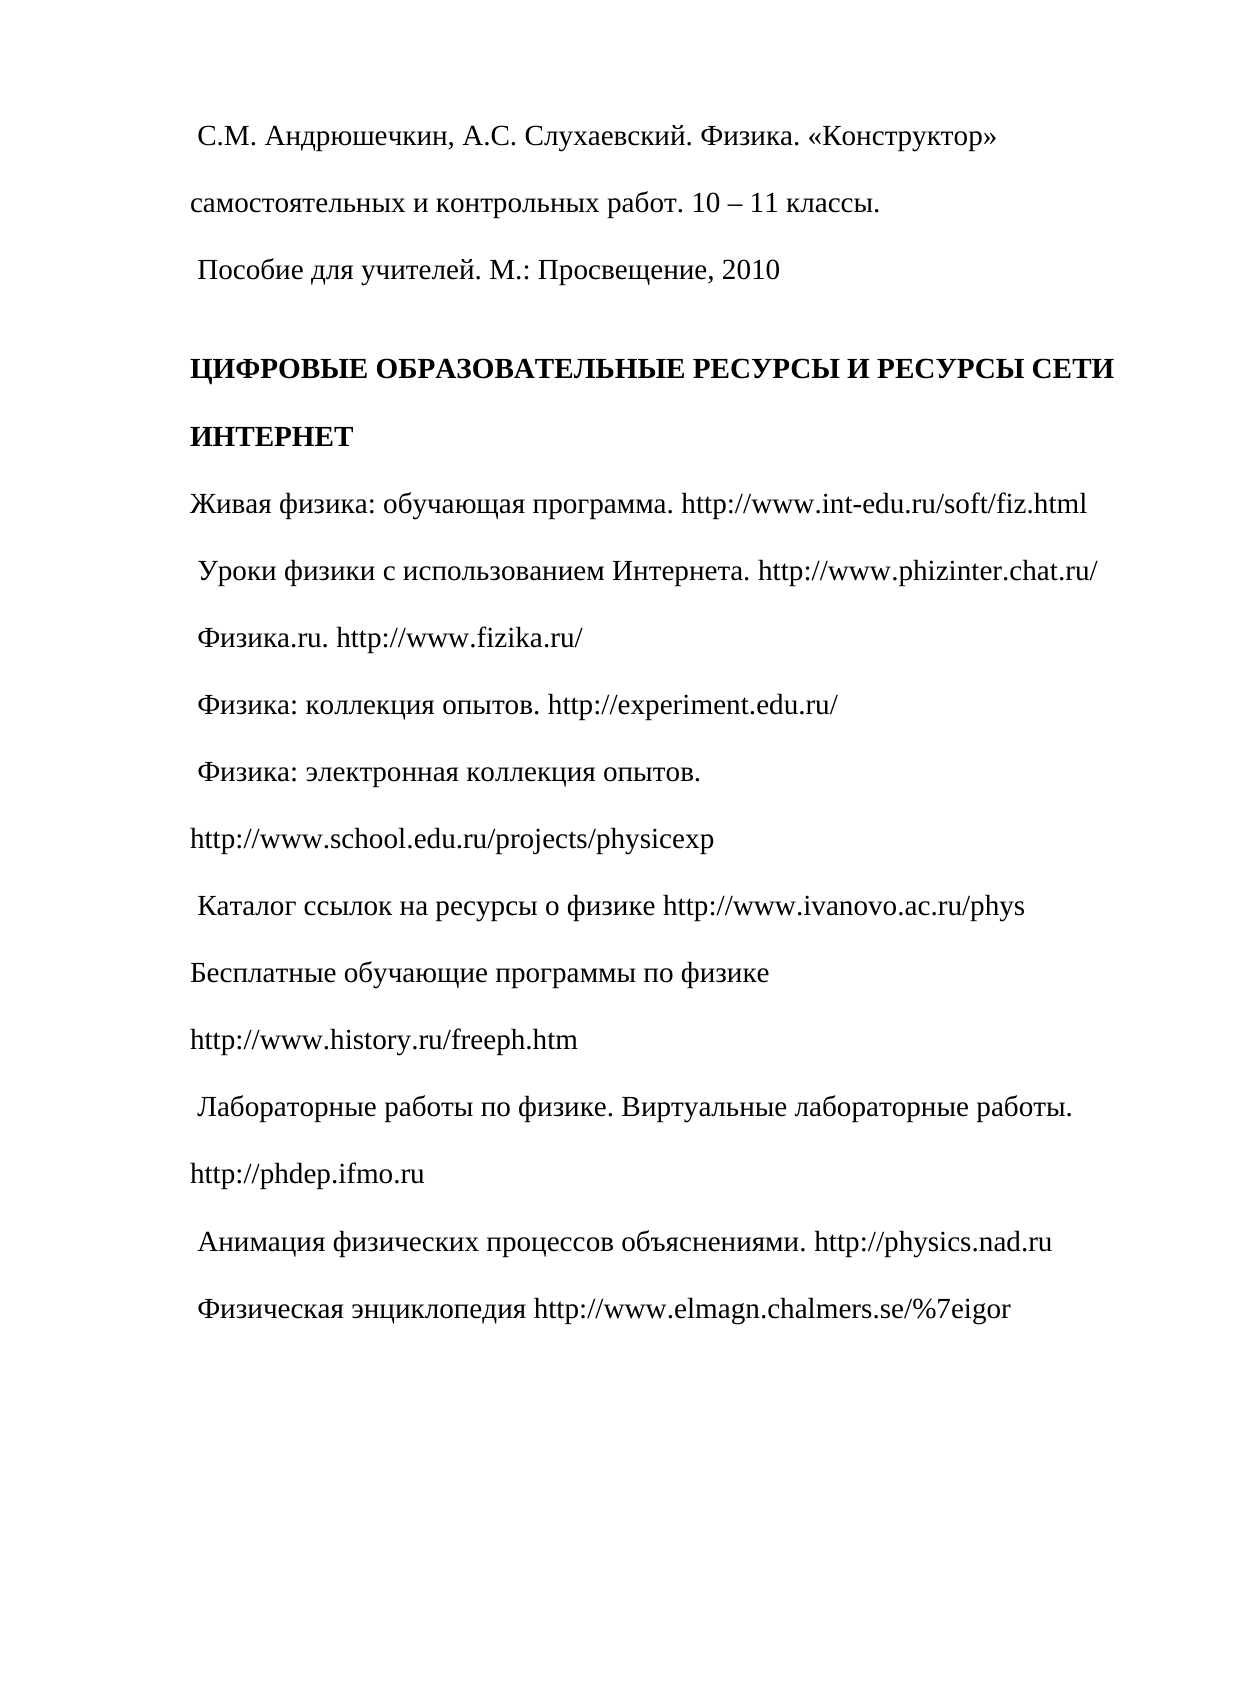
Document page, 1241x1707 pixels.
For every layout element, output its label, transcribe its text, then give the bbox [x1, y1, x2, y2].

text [190, 118, 1152, 286]
text ЦИФРОВЫЕ ОБРАЗОВАТЕЛЬНЫЕ РЕСУРСЫ И РЕСУРСЫ СЕТИ ИНТЕРНЕТ [190, 352, 1152, 452]
text ​​‌Живая физика: обучающая программа. http://www.int-edu.ru/soft/fiz.html Уроки физики с использованием Интернета. http://www.phizinter.chat.ru/ Физика.ru. http://www.fizika.ru/ Физика: коллекция опытов. http://experiment.edu.ru/ Физика: электронная коллекция опытов. http://www.school.edu.ru/projects/physicexp Каталог ссылок на ресурсы о физике http://www.ivanovo.ac.ru/phys Бесплатные обучающие программы по физике http://www.history.ru/freeph.htm Лабораторные работы по физике. Виртуальные лабораторные работы. http://phdep.ifmo.ru Анимация физических процессов объяснениями. http://physics.nad.ru Физическая энциклопедия http://www.elmagn.chalmers.se/%7eigor‌​ [190, 486, 1152, 1324]
